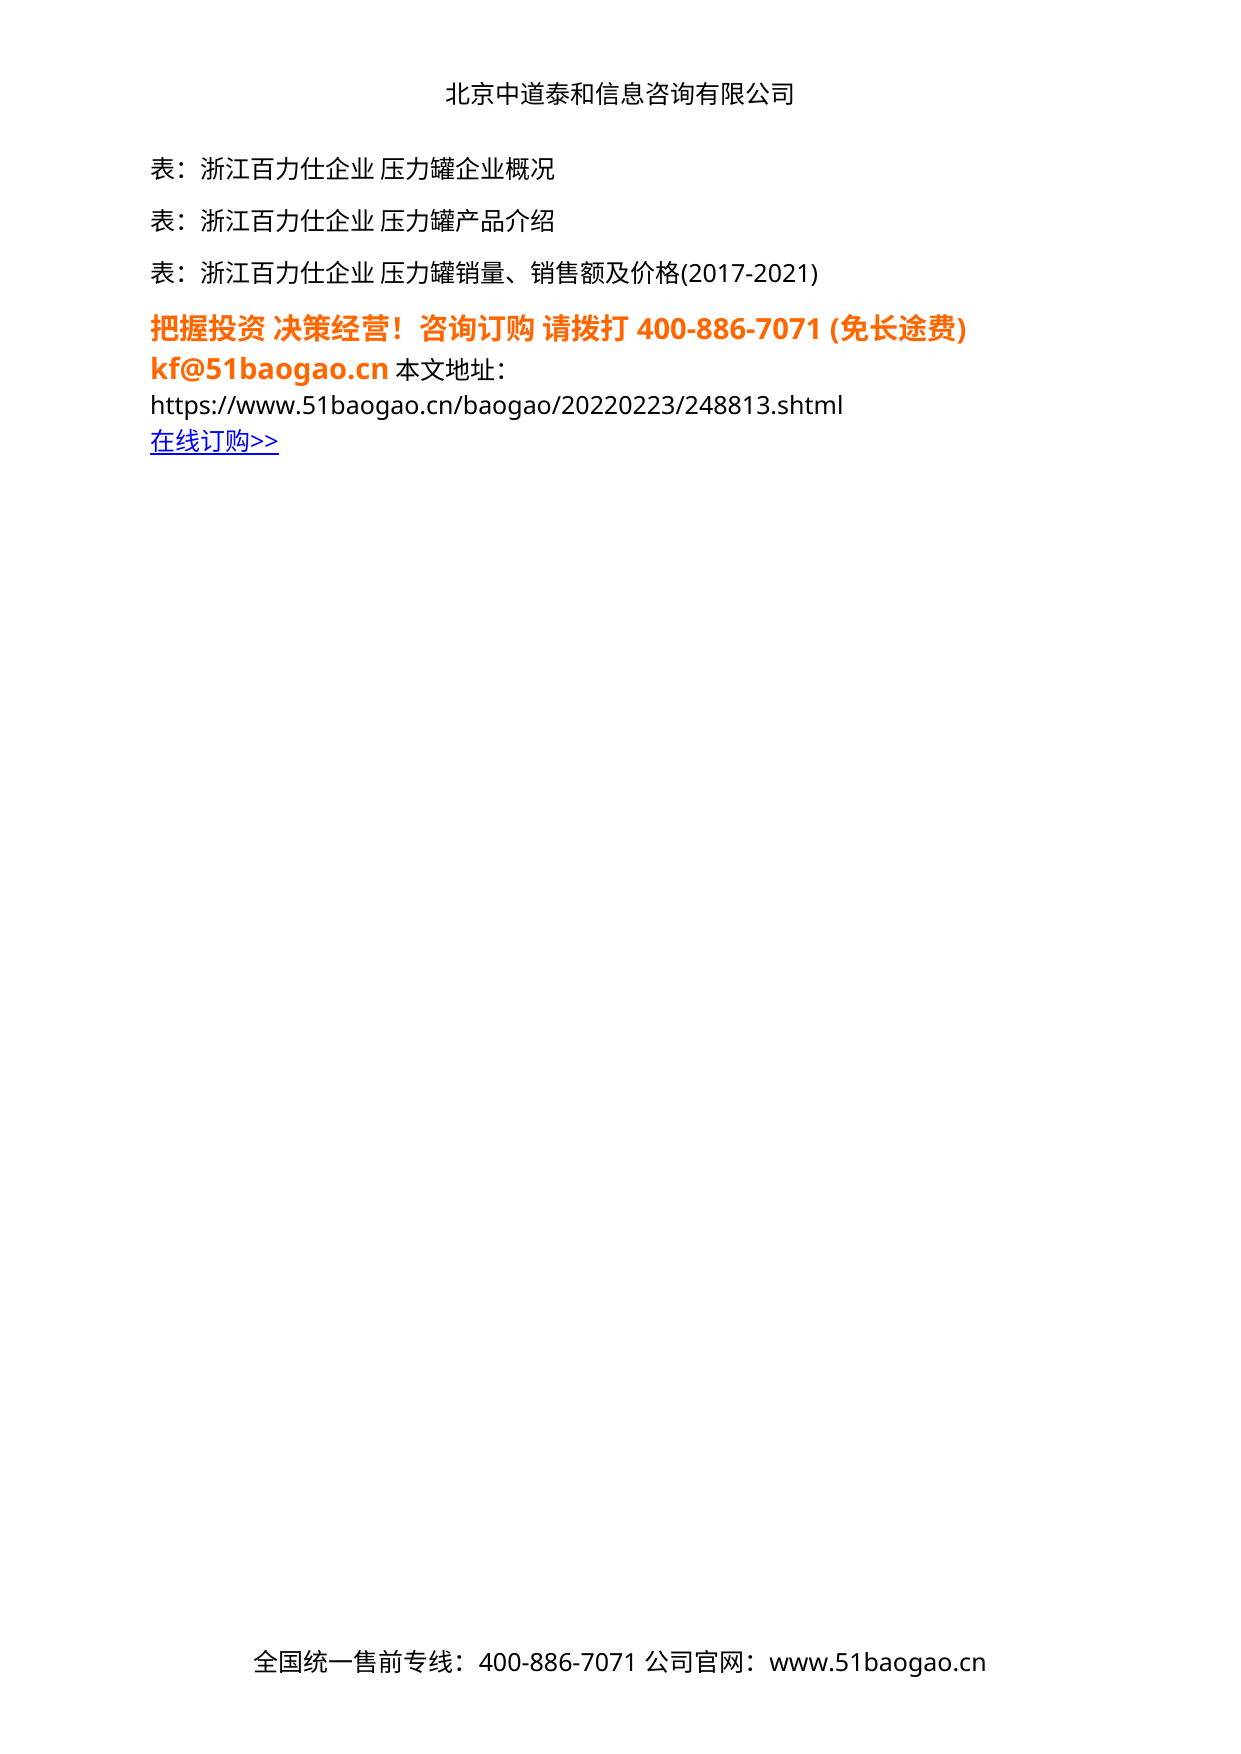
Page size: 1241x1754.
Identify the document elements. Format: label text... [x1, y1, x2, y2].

text 表：浙江百力仕企业 压力罐企业概况 [150, 150, 1090, 186]
text 表：浙江百力仕企业 压力罐产品介绍 [150, 202, 1090, 238]
text 在线订购>> [150, 422, 1090, 458]
text 把握投资 决策经营！咨询订购 请拨打 400-886-7071 (免长途费) kf@51baogao.cn本文地址：https://www.51baogao.cn/baogao/20220223/248813.shtml [150, 306, 1090, 422]
text 表：浙江百力仕企业 压力罐销量、销售额及价格(2017-2021) [150, 254, 1090, 290]
